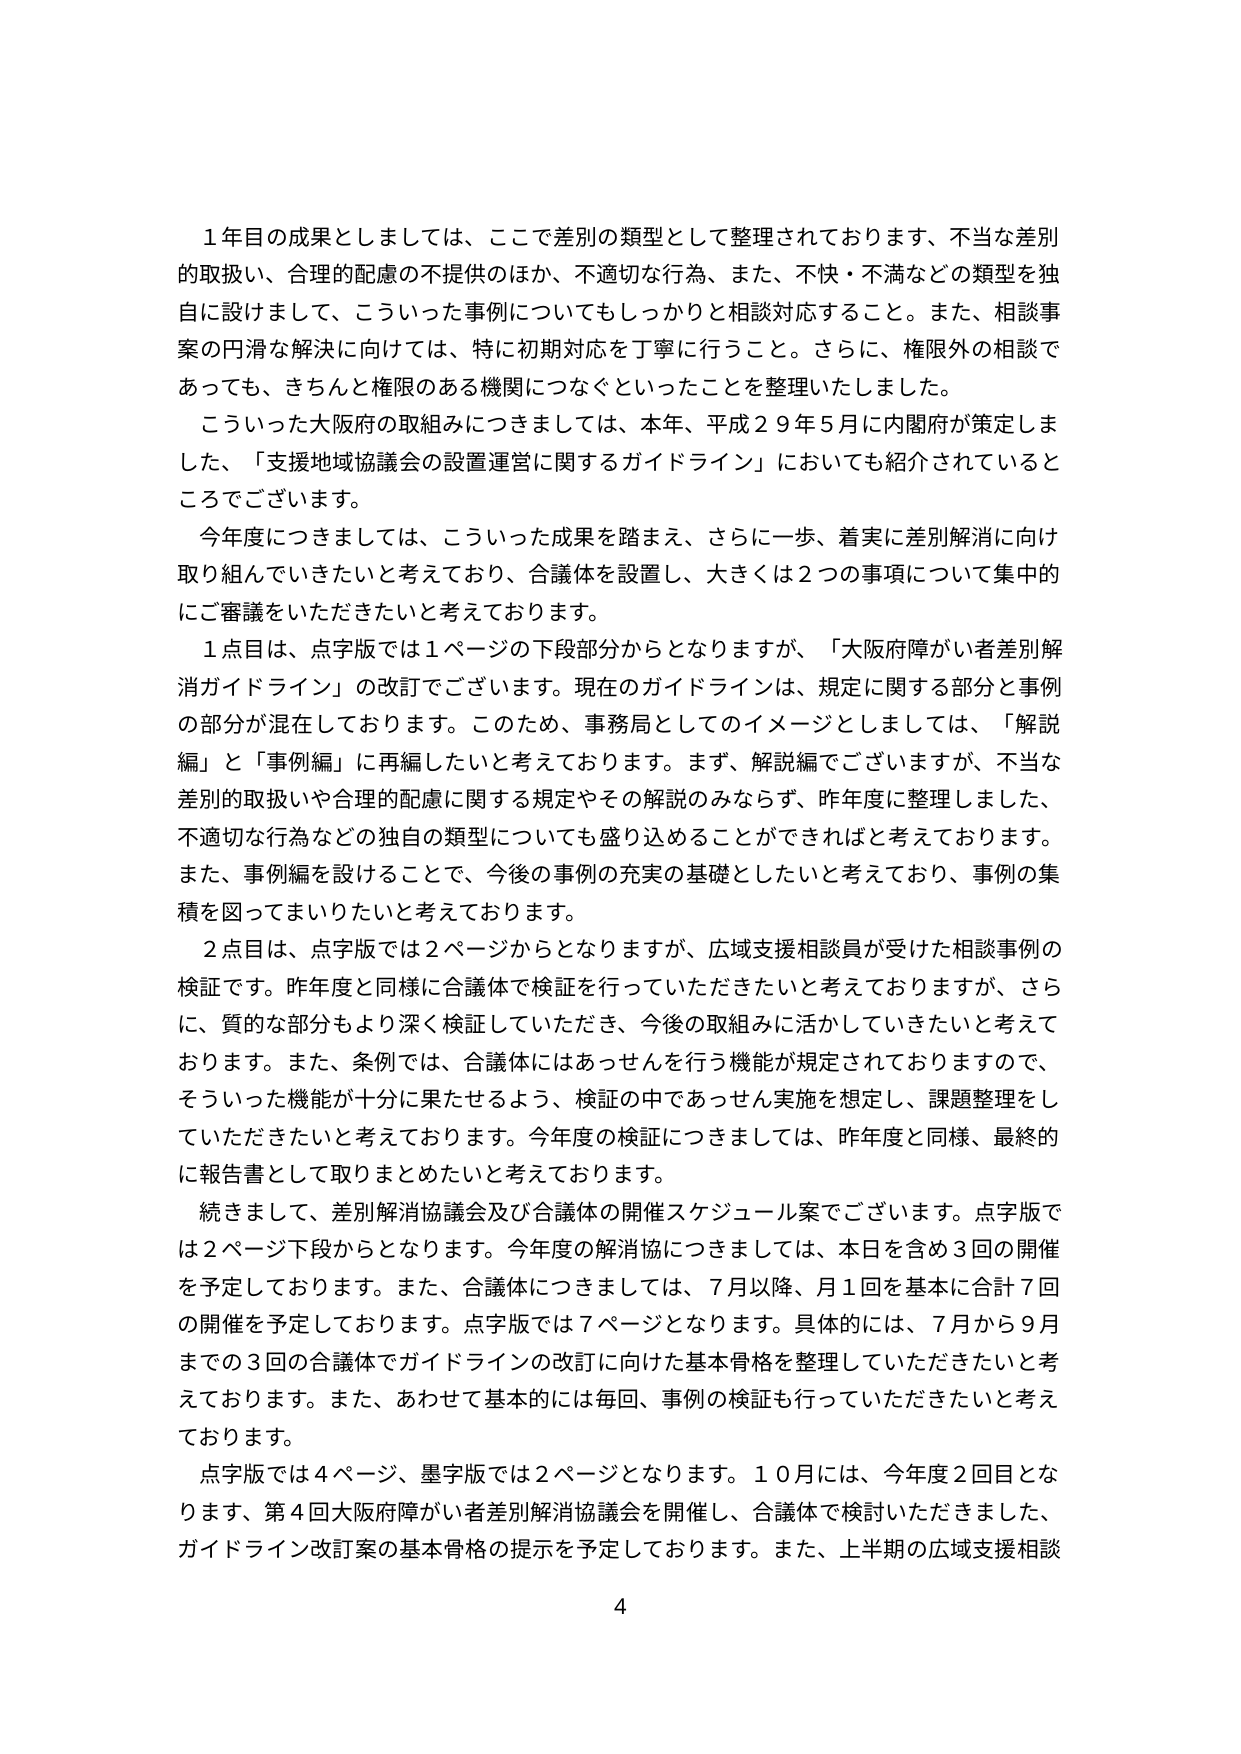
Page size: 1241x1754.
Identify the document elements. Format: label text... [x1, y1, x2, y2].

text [177, 1454, 1063, 1567]
text １点目は、点字版では１ページの下段部分からとなりますが、「大阪府障がい者差別解消ガイドライン」の改訂でございます。現在のガイドラインは、規定に関する部分と事例の部分が混在しております。このため、事務局としてのイメージとしましては、「解説編」と「事例編」に再編したいと考えております。まず、解説編でございますが、不当な差別的取扱いや合理的配慮に関する規定やその解説のみならず、昨年度に整理しました、不適切な行為などの独自の類型についても盛り込めることができればと考えております。また、事例編を設けることで、今後の事例の充実の基礎としたいと考えており、事例の集積を図ってまいりたいと考えております。 [177, 629, 1063, 929]
text １年目の成果としましては、ここで差別の類型として整理されております、不当な差別的取扱い、合理的配慮の不提供のほか、不適切な行為、また、不快・不満などの類型を独自に設けまして、こういった事例についてもしっかりと相談対応すること。また、相談事案の円滑な解決に向けては、特に初期対応を丁寧に行うこと。さらに、権限外の相談であっても、きちんと権限のある機関につなぐといったことを整理いたしました。 [177, 217, 1063, 404]
text 続きまして、差別解消協議会及び合議体の開催スケジュール案でございます。点字版では２ページ下段からとなります。今年度の解消協につきましては、本日を含め３回の開催を予定しております。また、合議体につきましては、７月以降、月１回を基本に合計７回の開催を予定しております。点字版では７ページとなります。具体的には、７月から９月までの３回の合議体でガイドラインの改訂に向けた基本骨格を整理していただきたいと考えております。また、あわせて基本的には毎回、事例の検証も行っていただきたいと考えております。 [177, 1192, 1063, 1454]
text 今年度につきましては、こういった成果を踏まえ、さらに一歩、着実に差別解消に向け取り組んでいきたいと考えており、合議体を設置し、大きくは２つの事項について集中的にご審議をいただきたいと考えております。 [177, 517, 1063, 629]
text こういった大阪府の取組みにつきましては、本年、平成２９年５月に内閣府が策定しました、「支援地域協議会の設置運営に関するガイドライン」においても紹介されているところでございます。 [177, 404, 1063, 517]
text ２点目は、点字版では２ページからとなりますが、広域支援相談員が受けた相談事例の検証です。昨年度と同様に合議体で検証を行っていただきたいと考えておりますが、さらに、質的な部分もより深く検証していただき、今後の取組みに活かしていきたいと考えております。また、条例では、合議体にはあっせんを行う機能が規定されておりますので、そういった機能が十分に果たせるよう、検証の中であっせん実施を想定し、課題整理をしていただきたいと考えております。今年度の検証につきましては、昨年度と同様、最終的に報告書として取りまとめたいと考えております。 [177, 929, 1063, 1192]
